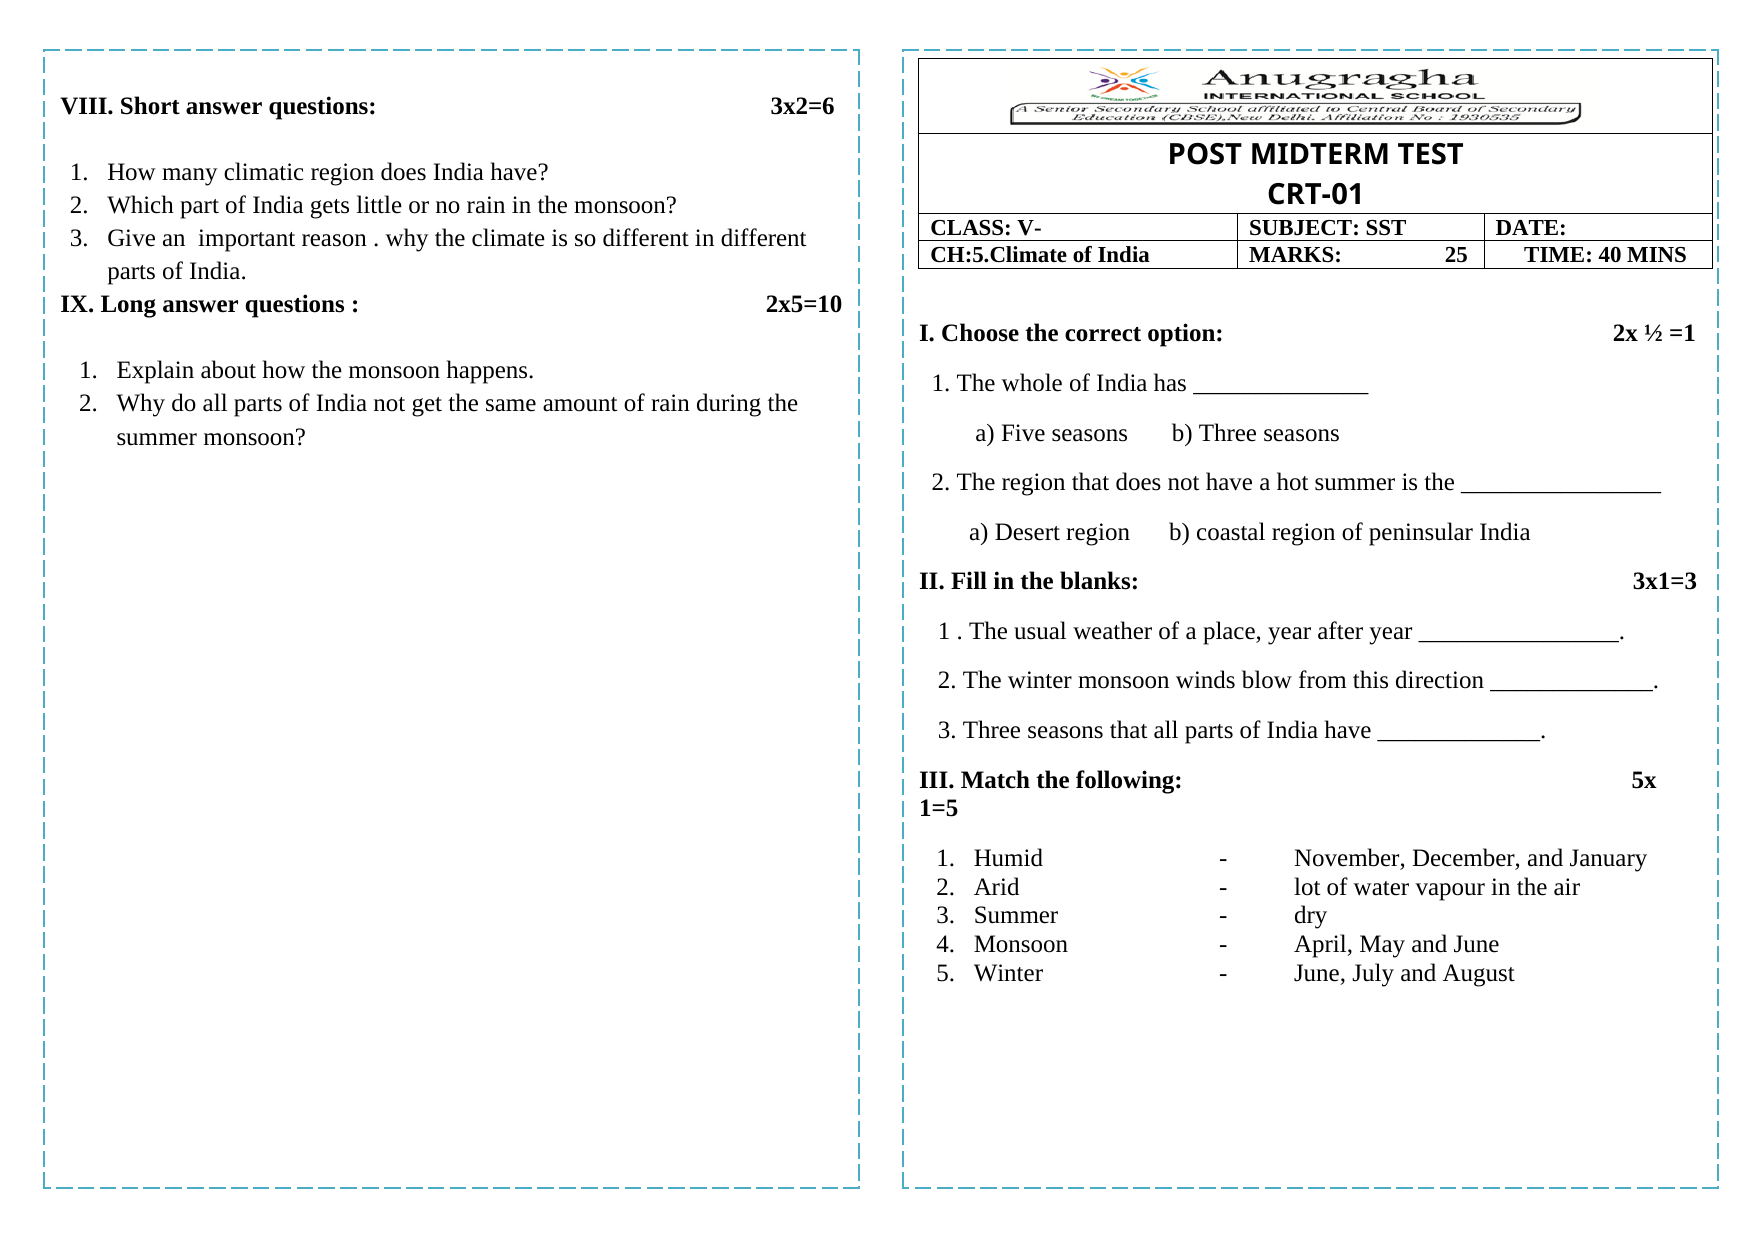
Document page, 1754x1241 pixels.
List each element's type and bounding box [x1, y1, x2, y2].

picture [1003, 59, 1604, 127]
